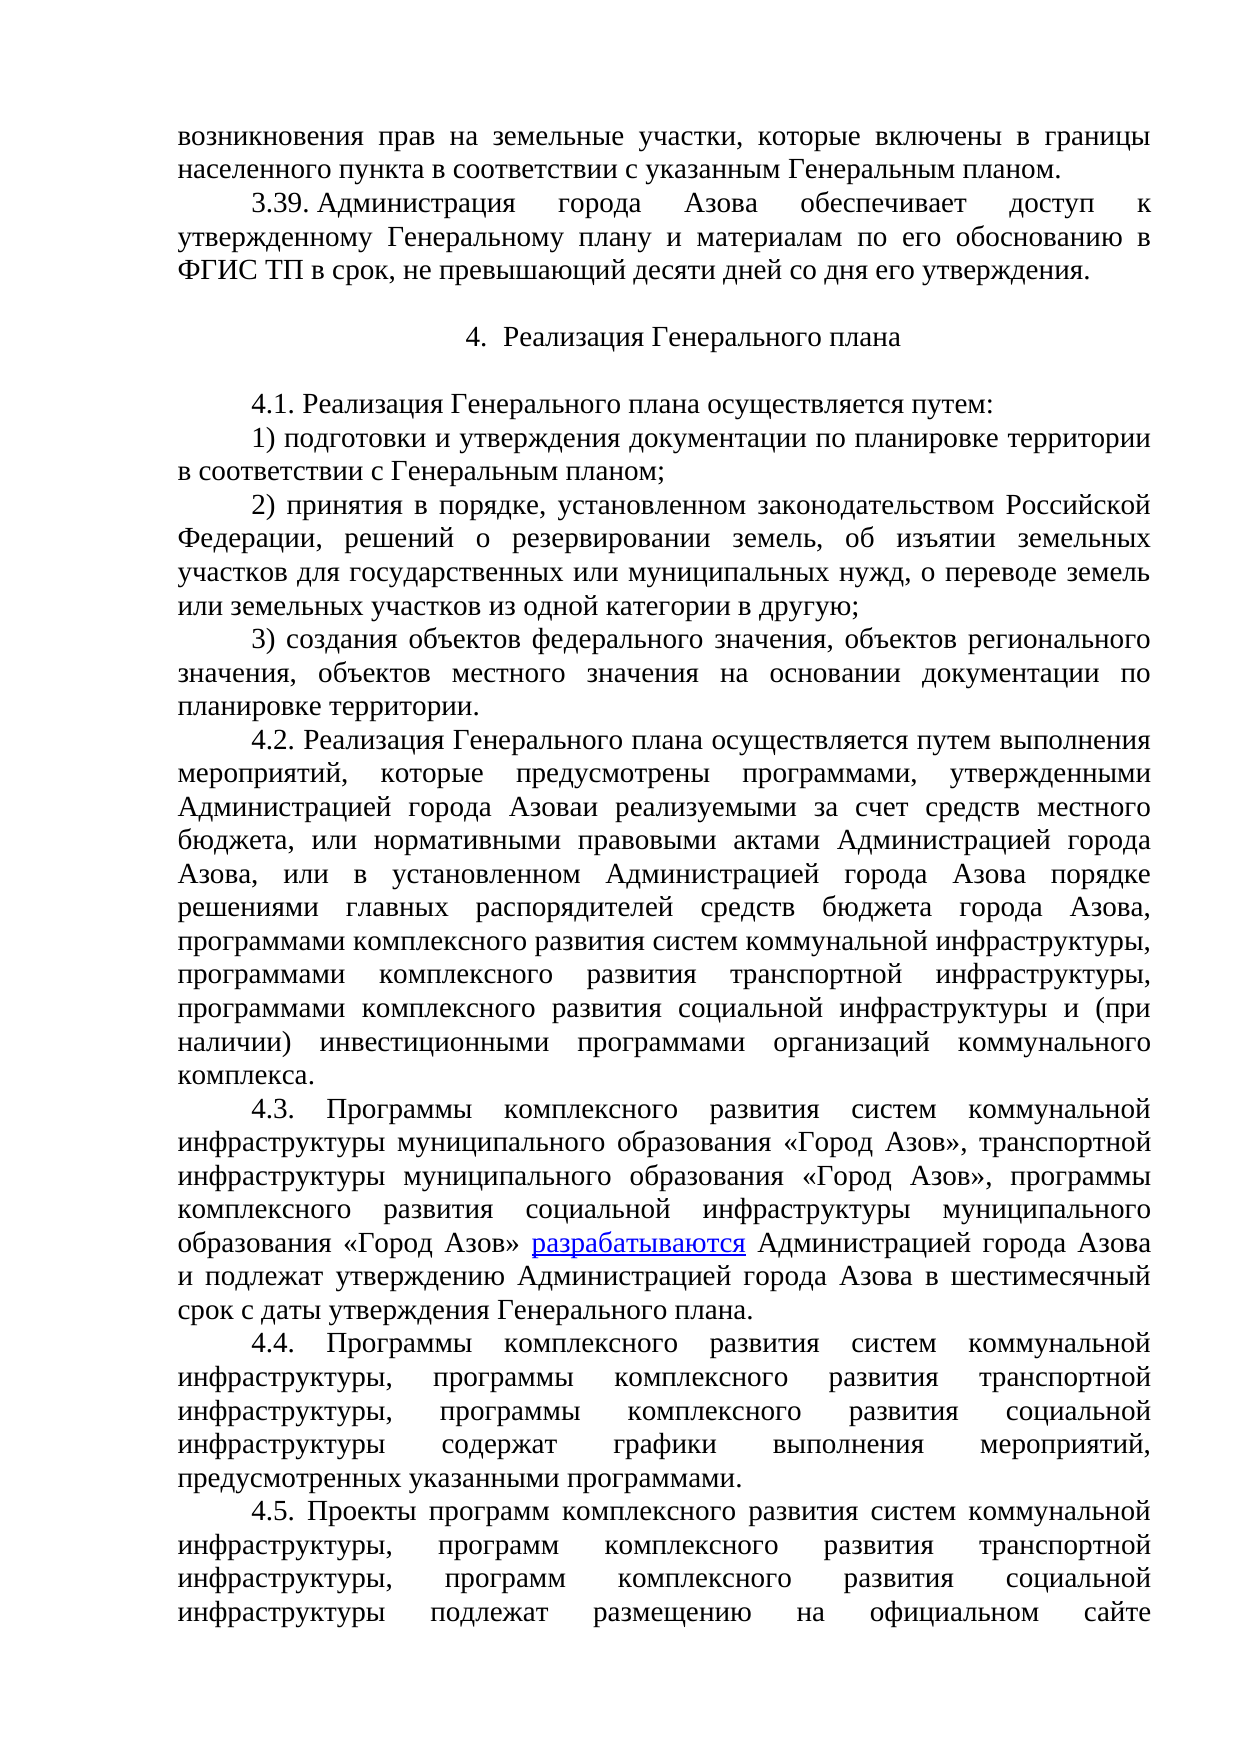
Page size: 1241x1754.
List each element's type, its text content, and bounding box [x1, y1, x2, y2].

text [177, 118, 1152, 185]
text 4.4. Программы комплексного развития систем коммунальной инфраструктуры, программы комплексного развития транспортной инфраструктуры, программы комплексного развития социальной инфраструктуры содержат графики выполнения мероприятий, предусмотренных указанными программами. [177, 1326, 1152, 1493]
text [177, 1493, 1152, 1627]
text 4.1. Реализация Генерального плана осуществляется путем: [177, 386, 1152, 420]
text 4.2. Реализация Генерального плана осуществляется путем выполнения мероприятий, которые предусмотрены программами, утвержденными Администрацией города Азоваи реализуемыми за счет средств местного бюджета, или нормативными правовыми актами Администрацией города Азова, или в установленном Администрацией города Азова порядке решениями главных распорядителей средств бюджета города Азова, программами комплексного развития систем коммунальной инфраструктуры, программами комплексного развития транспортной инфраструктуры, программами комплексного развития социальной инфраструктуры и (при наличии) инвестиционными программами организаций коммунального комплекса. [177, 722, 1152, 1091]
text 3.39. Администрация города Азова обеспечивает доступ к утвержденному Генеральному плану и материалам по его обоснованию в ФГИС ТП в срок, не превышающий десяти дней со дня его утверждения. [177, 185, 1152, 286]
text 1) подготовки и утверждения документации по планировке территории в соответствии с Генеральным планом; [177, 420, 1152, 487]
text 2) принятия в порядке, установленном законодательством Российской Федерации, решений о резервировании земель, об изъятии земельных участков для государственных или муниципальных нужд, о переводе земель или земельных участков из одной категории в другую; [177, 487, 1152, 621]
text 4.3. Программы комплексного развития систем коммунальной инфраструктуры муниципального образования «Город Азов», транспортной инфраструктуры муниципального образования «Город Азов», программы комплексного развития социальной инфраструктуры муниципального образования «Город Азов» разрабатываются Администрацией города Азова и подлежат утверждению Администрацией города Азова в шестимесячный срок с даты утверждения Генерального плана. [177, 1091, 1152, 1326]
text 3) создания объектов федерального значения, объектов регионального значения, объектов местного значения на основании документации по планировке территории. [177, 621, 1152, 722]
list Реализация Генерального плана [215, 319, 1152, 353]
